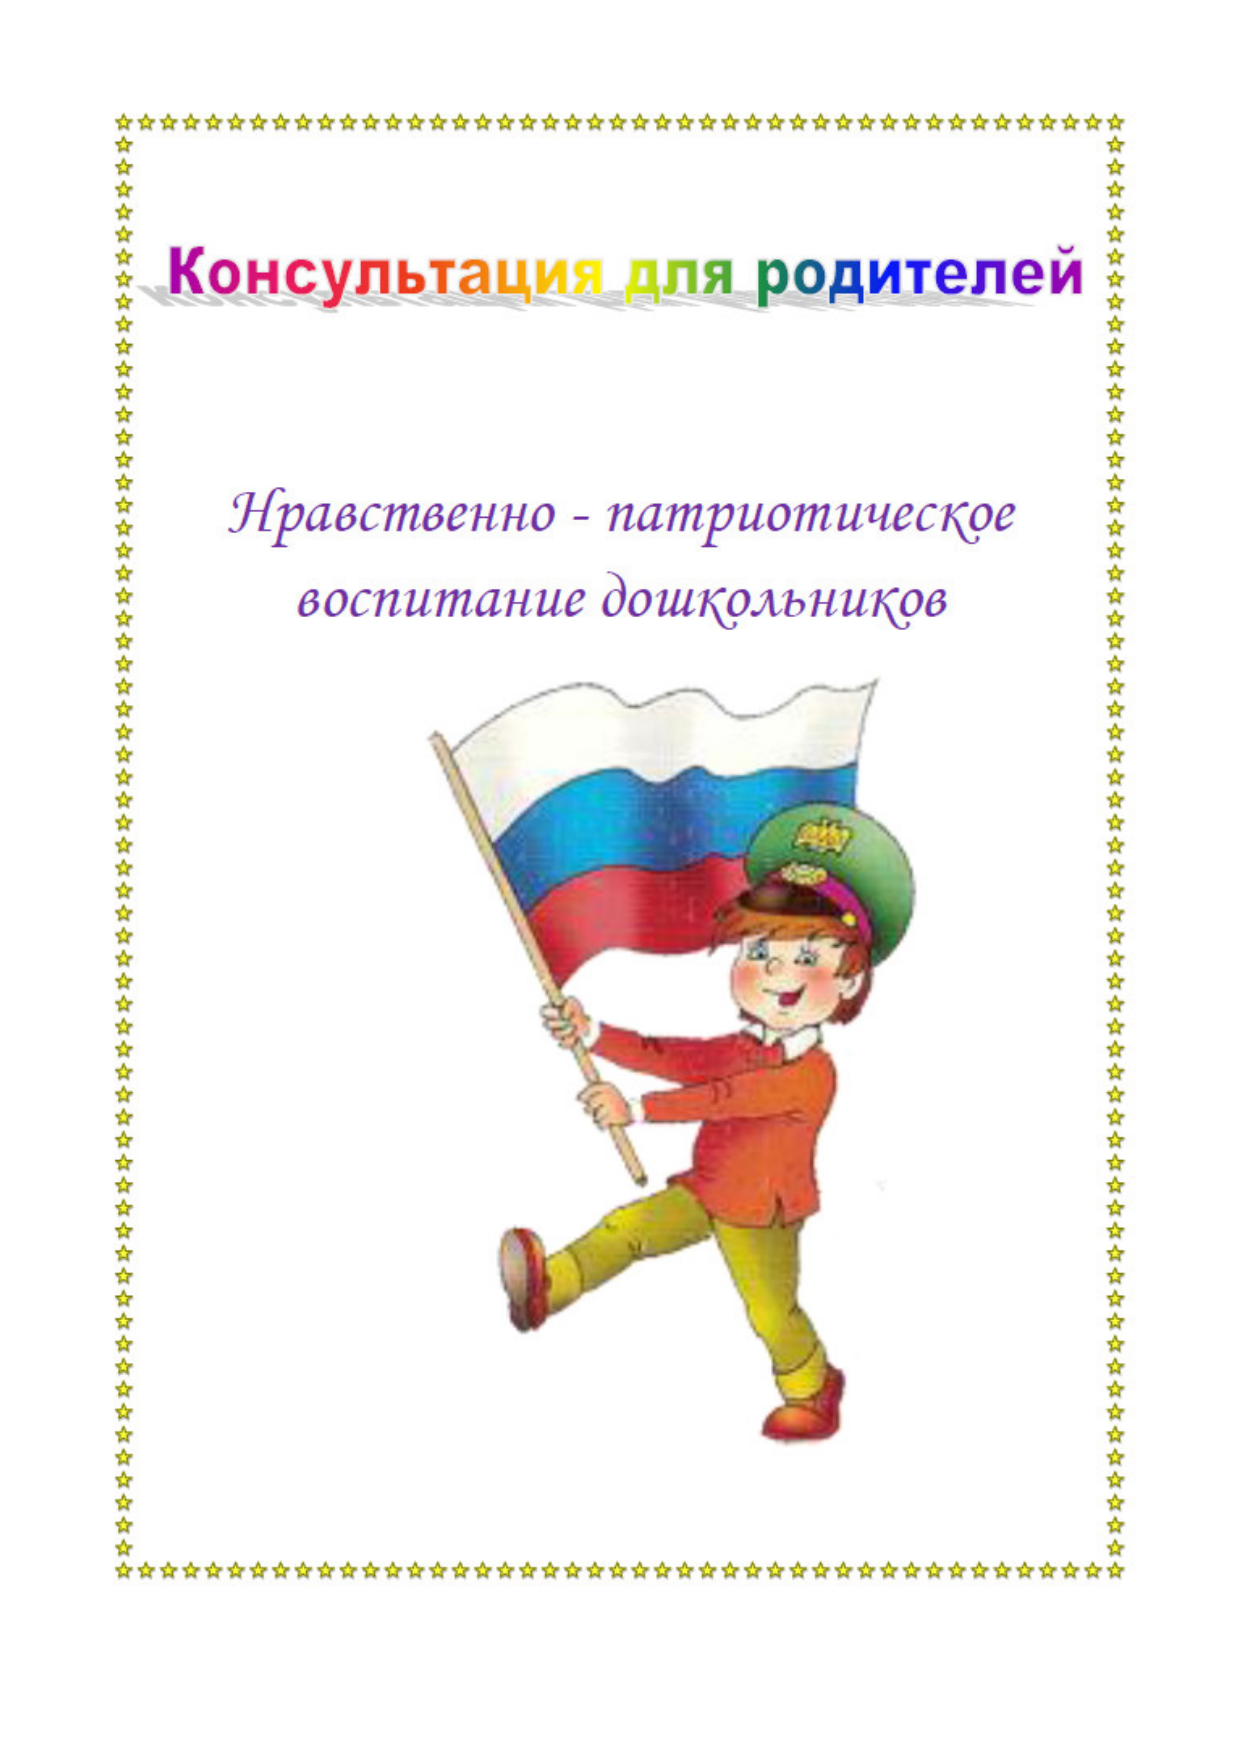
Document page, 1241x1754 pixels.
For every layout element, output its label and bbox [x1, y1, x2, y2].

picture [75, 75, 1166, 1619]
